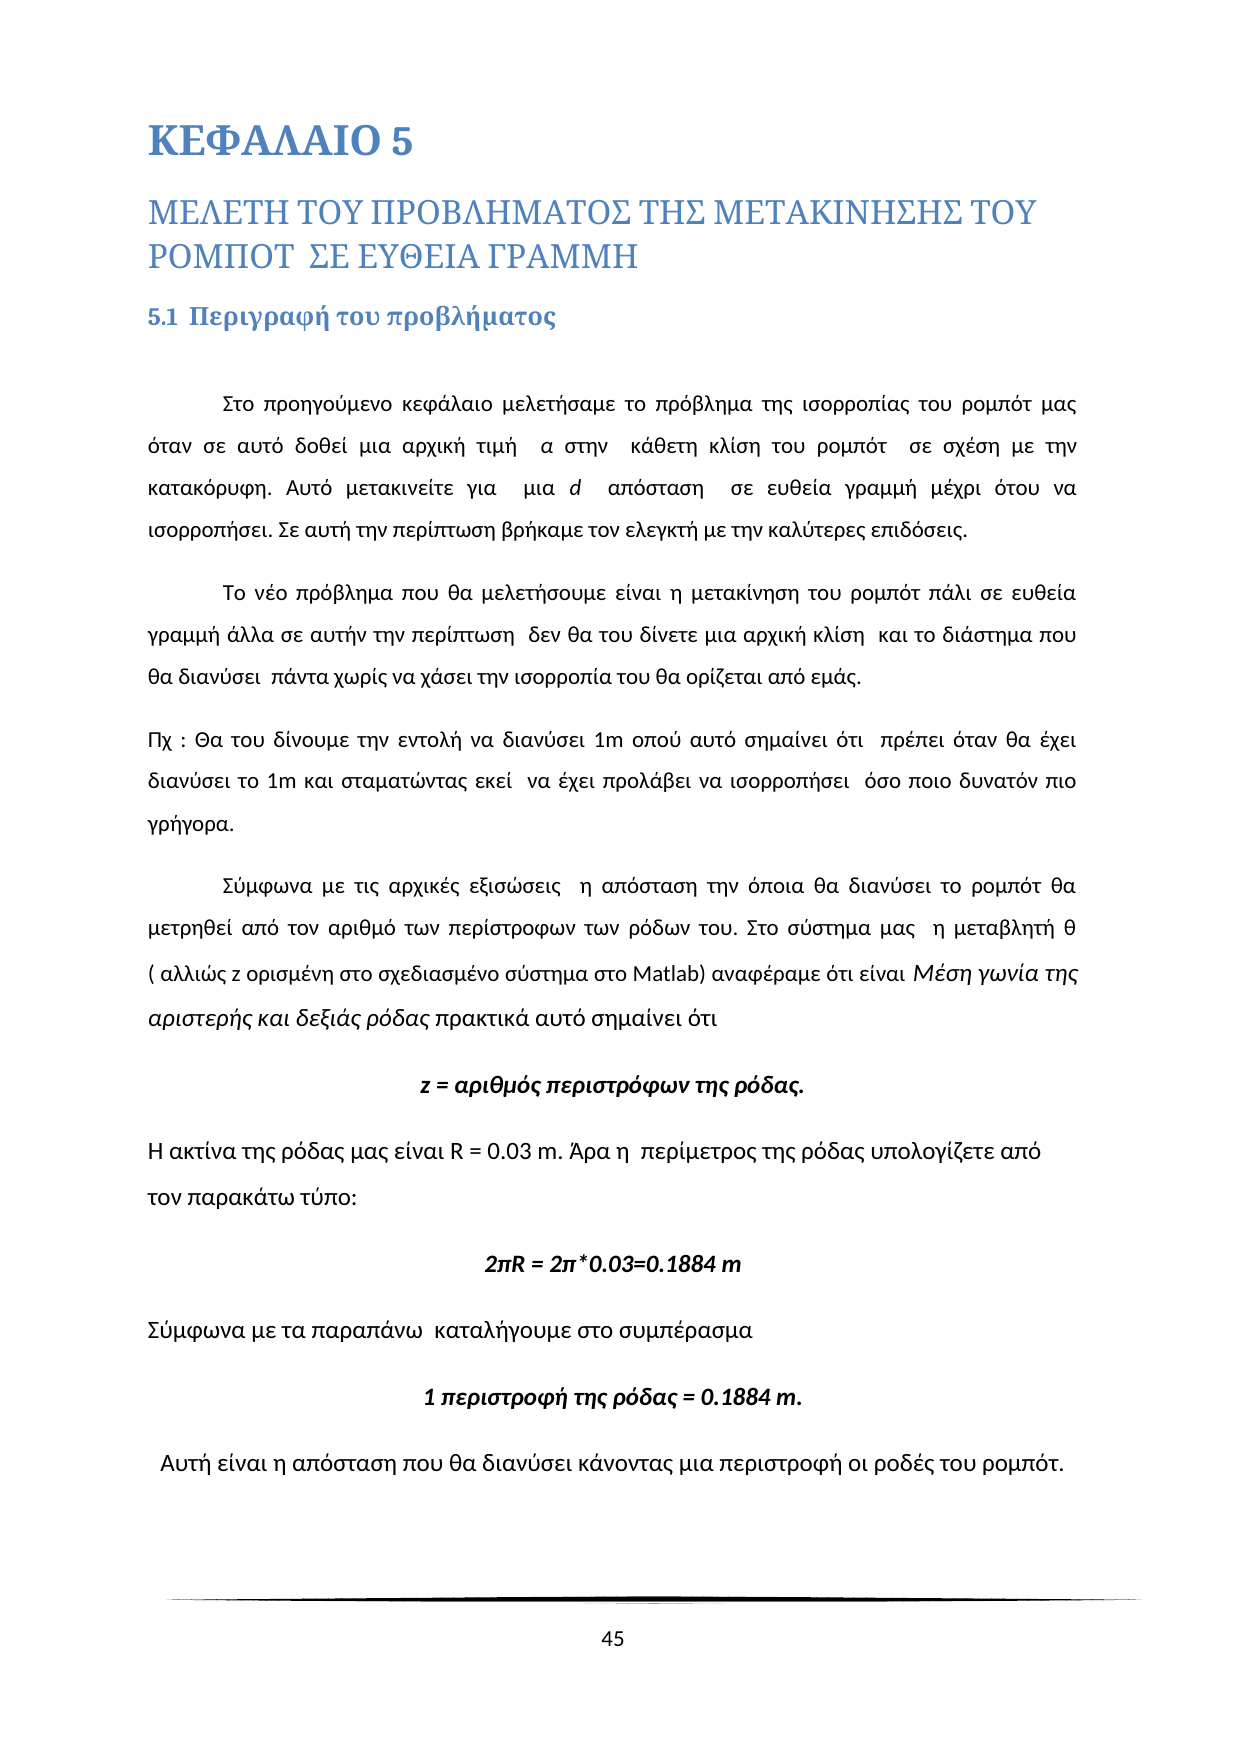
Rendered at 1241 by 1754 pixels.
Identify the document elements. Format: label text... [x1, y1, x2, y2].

text Αυτή είναι η απόσταση που θα διανύσει κάνοντας μια περιστροφή οι ροδές του ρομπότ. [148, 1447, 1078, 1478]
text z = αριθμός περιστρόφων της ρόδας. [148, 1069, 1078, 1099]
subtitle ΚΕΦΑΛΑΙΟ 5 [148, 118, 1078, 166]
text 2πR = 2π*0.03=0.1884 m [148, 1248, 1078, 1278]
text Η ακτίνα της ρόδας μας είναι R = 0.03 m. Άρα η περίμετρος της ρόδας υπολογίζετε από τον παρακάτω τύπο: [148, 1136, 1078, 1212]
subtitle ΜΕΛΕΤΗ ΤΟΥ ΠΡΟΒΛΗΜΑΤΟΣ ΤΗΣ ΜΕΤΑΚΙΝΗΣΗΣ ΤΟΥ ΡΟΜΠΟΤ ΣΕ ΕΥΘΕΙΑ ΓΡΑΜΜΗ [148, 194, 1078, 277]
picture [166, 1596, 1142, 1604]
text Σύμφωνα με τα παραπάνω καταλήγουμε στο συμπέρασμα [148, 1314, 1078, 1345]
text Το νέο πρόβλημα που θα μελετήσουμε είναι η μετακίνηση του ρομπότ πάλι σε ευθεία γραμμή άλλα σε αυτήν την περίπτωση δεν θα του δίνετε μια αρχική κλίση και το διάστημα που θα διανύσει πάντα χωρίς να χάσει την ισορροπία του θα ορίζεται από εμάς. [148, 578, 1078, 690]
text Πχ : Θα του δίνουμε την εντολή να διανύσει 1m οπού αυτό σημαίνει ότι πρέπει όταν θα έχει διανύσει το 1m και σταματώντας εκεί να έχει προλάβει να ισορροπήσει όσο ποιο δυνατόν πιο γρήγορα. [148, 725, 1078, 837]
text Σύμφωνα με τις αρχικές εξισώσεις η απόσταση την όποια θα διανύσει το ρομπότ θα μετρηθεί από τον αριθμό των περίστροφων των ρόδων του. Στο σύστημα μας η μεταβλητή θ ( αλλιώς z ορισμένη στο σχεδιασμένο σύστημα στο Matlab) αναφέραμε ότι είναι Μέση γωνία της αριστερής και δεξιάς ρόδας πρακτικά αυτό σημαίνει ότι [148, 871, 1078, 1033]
subtitle 5.1 Περιγραφή του προβλήματος [148, 303, 1078, 332]
text 1 περιστροφή της ρόδας = 0.1884 m. [148, 1381, 1078, 1411]
text Στο προηγούμενο κεφάλαιο μελετήσαμε το πρόβλημα της ισορροπίας του ρομπότ μας όταν σε αυτό δοθεί μια αρχική τιμή α στην κάθετη κλίση του ρομπότ σε σχέση με την κατακόρυφη. Αυτό μετακινείτε για μια d απόσταση σε ευθεία γραμμή μέχρι ότου να ισορροπήσει. Σε αυτή την περίπτωση βρήκαμε τον ελεγκτή με την καλύτερες επιδόσεις. [148, 389, 1078, 543]
